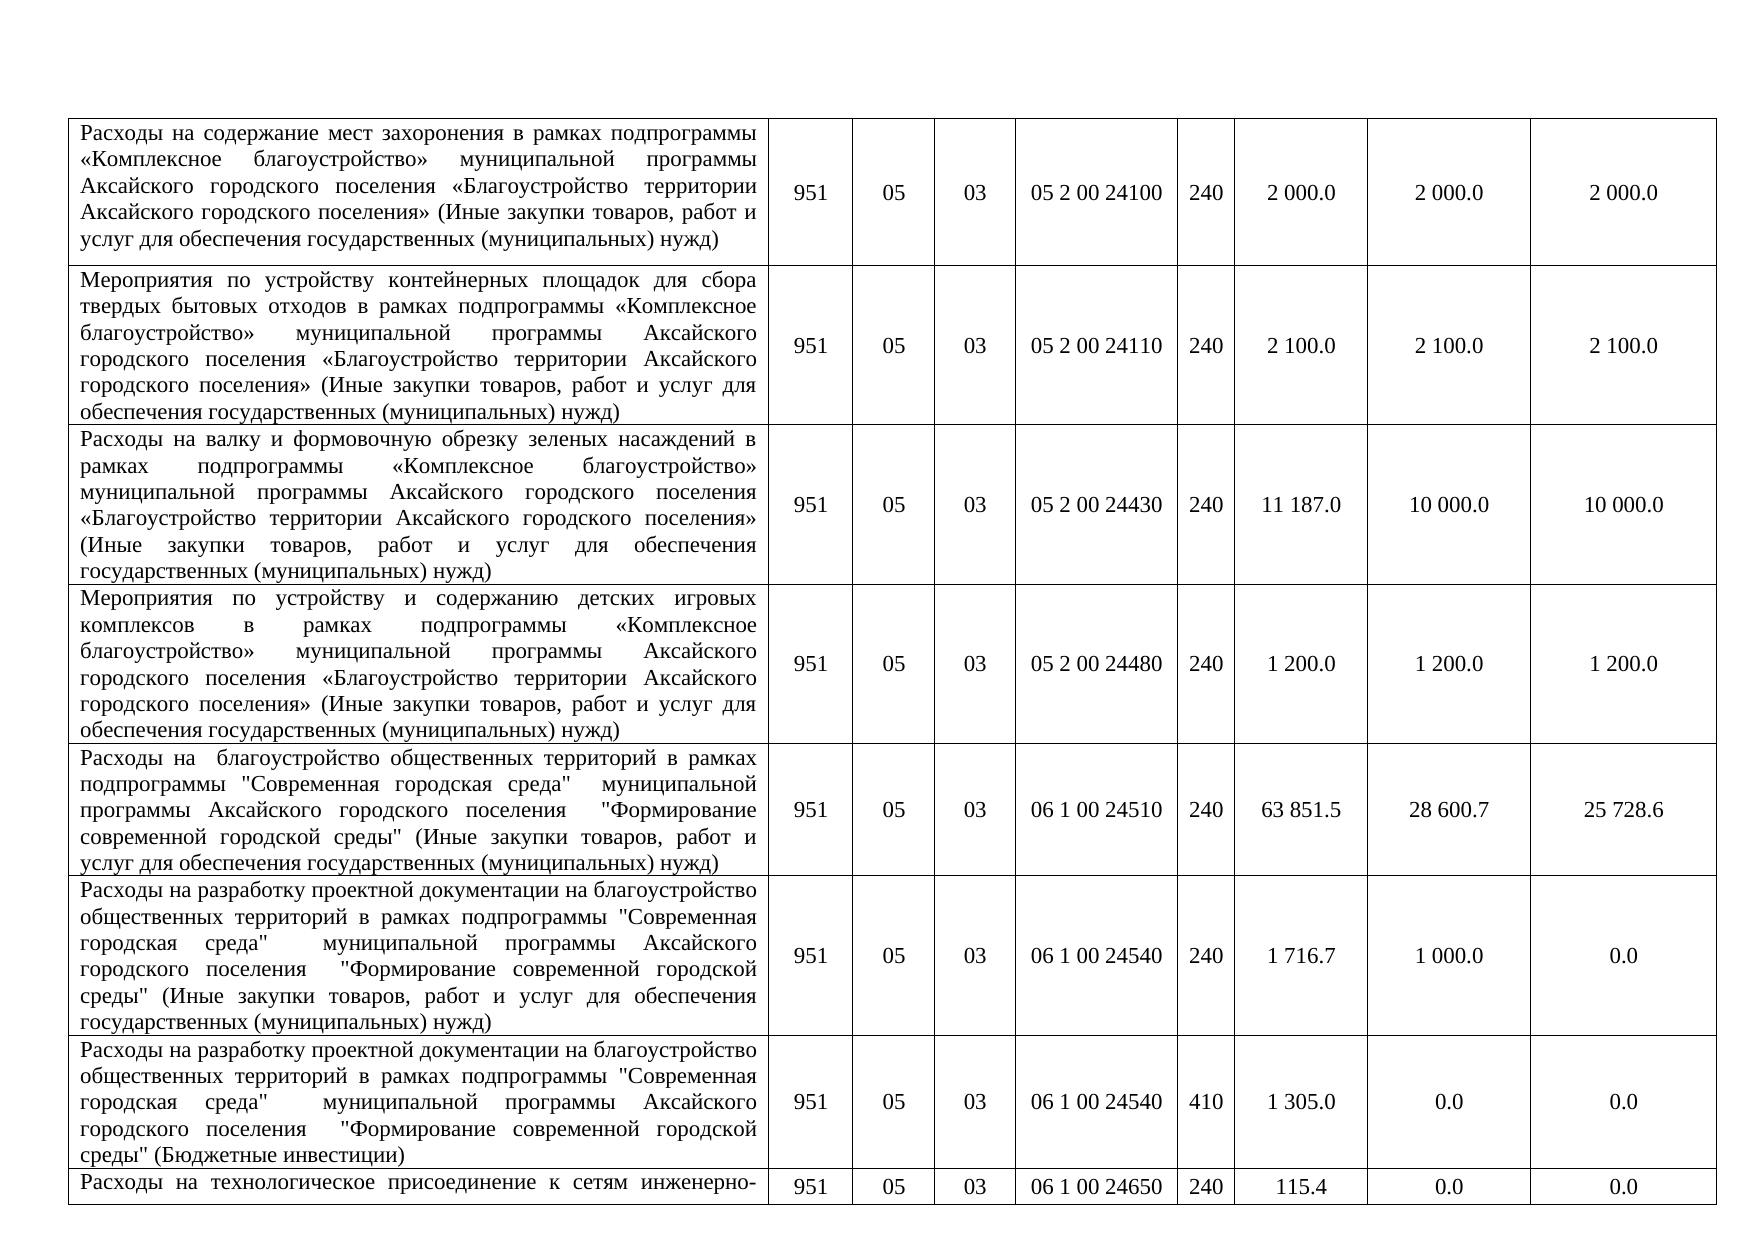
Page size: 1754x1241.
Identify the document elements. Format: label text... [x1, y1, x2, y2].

table_cell 2 000.0 [1235, 119, 1367, 265]
table_cell 05 [853, 425, 934, 583]
table_cell 115.4 [1235, 1169, 1367, 1204]
table_cell 03 [935, 425, 1015, 583]
table_cell 63 851.5 [1235, 744, 1367, 875]
table_cell 05 [853, 1036, 934, 1167]
table_cell 0.0 [1368, 1169, 1530, 1204]
table_cell 2 100.0 [1368, 266, 1530, 424]
table_cell 2 100.0 [1531, 266, 1716, 424]
table_cell 06 1 00 24540 [1016, 1036, 1177, 1167]
table_cell 05 2 00 24480 [1016, 585, 1177, 743]
table_cell 0.0 [1368, 1036, 1530, 1167]
table_cell Расходы на содержание мест захоронения в рамках подпрограммы «Комплексное благоустройство» муниципальной программы Аксайского городского поселения «Благоустройство территории Аксайского городского поселения» (Иные закупки товаров, работ и услуг для обеспечения государственных (муниципальных) нужд) [69, 119, 768, 265]
table_cell 05 2 00 24100 [1016, 119, 1177, 265]
table_cell 05 [853, 119, 934, 265]
table_cell 240 [1178, 585, 1234, 743]
table_cell 10 000.0 [1368, 425, 1530, 583]
table_cell 05 [853, 585, 934, 743]
table_cell 240 [1178, 266, 1234, 424]
table_cell 05 [853, 1169, 934, 1204]
table_cell 951 [769, 119, 852, 265]
table_cell 240 [1178, 876, 1234, 1034]
table_cell 1 000.0 [1368, 876, 1530, 1034]
table_cell 951 [769, 1036, 852, 1167]
table_cell 03 [935, 119, 1015, 265]
table_cell Расходы на благоустройство общественных территорий в рамках подпрограммы "Современная городская среда" муниципальной программы Аксайского городского поселения "Формирование современной городской среды" (Иные закупки товаров, работ и услуг для обеспечения государственных (муниципальных) нужд) [69, 744, 768, 875]
table_cell 1 200.0 [1368, 585, 1530, 743]
table_cell 05 [853, 266, 934, 424]
table_cell 951 [769, 876, 852, 1034]
table_cell Мероприятия по устройству контейнерных площадок для сбора твердых бытовых отходов в рамках подпрограммы «Комплексное благоустройство» муниципальной программы Аксайского городского поселения «Благоустройство территории Аксайского городского поселения» (Иные закупки товаров, работ и услуг для обеспечения государственных (муниципальных) нужд) [69, 266, 768, 424]
table_cell 951 [769, 266, 852, 424]
table_cell Мероприятия по устройству и содержанию детских игровых комплексов в рамках подпрограммы «Комплексное благоустройство» муниципальной программы Аксайского городского поселения «Благоустройство территории Аксайского городского поселения» (Иные закупки товаров, работ и услуг для обеспечения государственных (муниципальных) нужд) [69, 585, 768, 743]
table_cell 951 [769, 425, 852, 583]
table_cell 03 [935, 1036, 1015, 1167]
table_cell 240 [1178, 1169, 1234, 1204]
table_cell 951 [769, 585, 852, 743]
table_cell 2 000.0 [1368, 119, 1530, 265]
table_cell 03 [935, 1169, 1015, 1204]
table_cell 951 [769, 744, 852, 875]
table_cell 1 200.0 [1531, 585, 1716, 743]
table_cell 06 1 00 24540 [1016, 876, 1177, 1034]
table_cell 2 100.0 [1235, 266, 1367, 424]
table_cell 10 000.0 [1531, 425, 1716, 583]
table_cell 240 [1178, 425, 1234, 583]
table_cell 240 [1178, 119, 1234, 265]
table_cell 05 [853, 876, 934, 1034]
table_cell 06 1 00 24650 [1016, 1169, 1177, 1204]
table_cell Расходы на разработку проектной документации на благоустройство общественных территорий в рамках подпрограммы "Современная городская среда" муниципальной программы Аксайского городского поселения "Формирование современной городской среды" (Иные закупки товаров, работ и услуг для обеспечения государственных (муниципальных) нужд) [69, 876, 768, 1034]
table_cell 1 305.0 [1235, 1036, 1367, 1167]
table_cell 05 2 00 24430 [1016, 425, 1177, 583]
table_cell 03 [935, 585, 1015, 743]
table_cell 1 716.7 [1235, 876, 1367, 1034]
table_cell 11 187.0 [1235, 425, 1367, 583]
table_cell 03 [935, 876, 1015, 1034]
table_cell 1 200.0 [1235, 585, 1367, 743]
table_cell Расходы на разработку проектной документации на благоустройство общественных территорий в рамках подпрограммы "Современная городская среда" муниципальной программы Аксайского городского поселения "Формирование современной городской среды" (Бюджетные инвестиции) [69, 1036, 768, 1167]
table_cell 240 [1178, 744, 1234, 875]
table_cell Расходы на валку и формовочную обрезку зеленых насаждений в рамках подпрограммы «Комплексное благоустройство» муниципальной программы Аксайского городского поселения «Благоустройство территории Аксайского городского поселения» (Иные закупки товаров, работ и услуг для обеспечения государственных (муниципальных) нужд) [69, 425, 768, 583]
table_cell 05 2 00 24110 [1016, 266, 1177, 424]
table_cell 951 [769, 1169, 852, 1204]
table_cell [69, 1169, 768, 1204]
table_cell 03 [935, 266, 1015, 424]
table_cell 05 [853, 744, 934, 875]
table_cell 410 [1178, 1036, 1234, 1167]
table_cell 03 [935, 744, 1015, 875]
table_cell 25 728.6 [1531, 744, 1716, 875]
table_cell 0.0 [1531, 1169, 1716, 1204]
table_cell 28 600.7 [1368, 744, 1530, 875]
table_cell 0.0 [1531, 876, 1716, 1034]
table_cell 2 000.0 [1531, 119, 1716, 265]
table_cell 0.0 [1531, 1036, 1716, 1167]
table_cell 06 1 00 24510 [1016, 744, 1177, 875]
